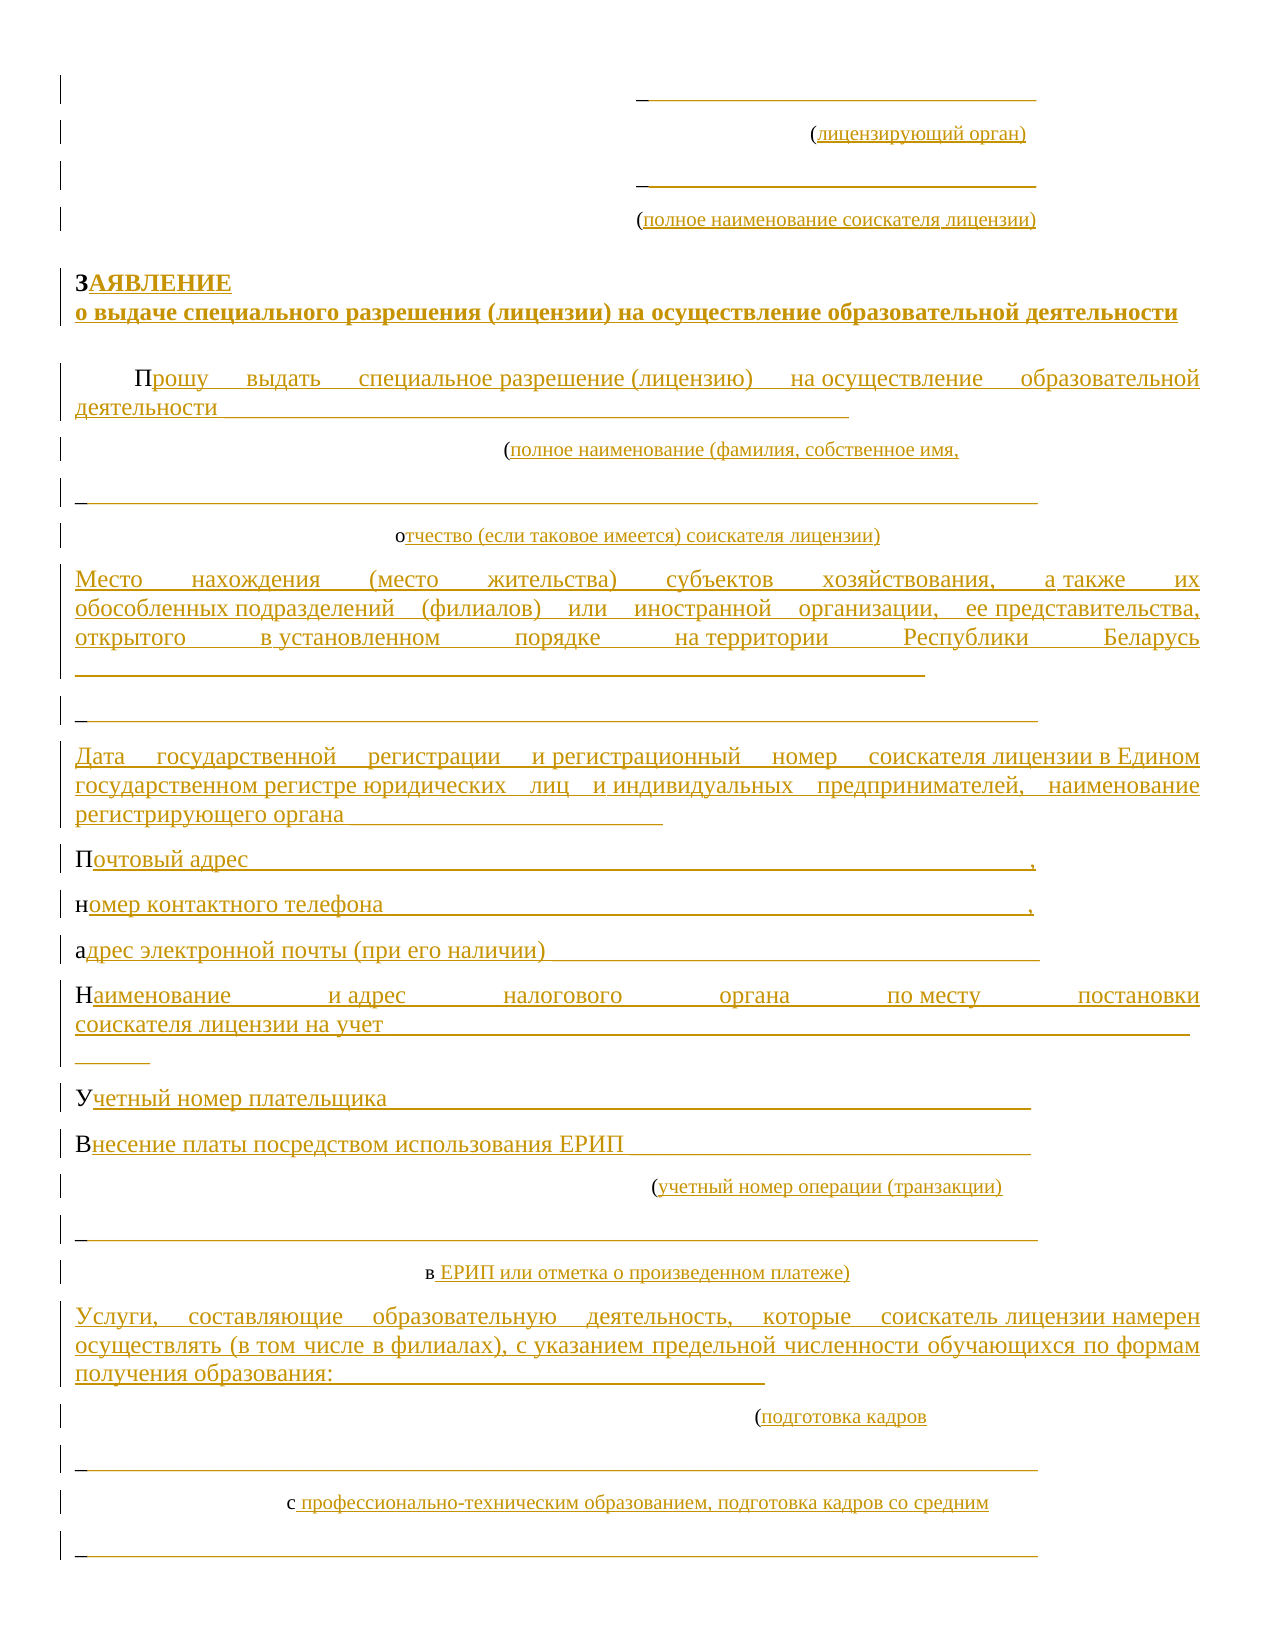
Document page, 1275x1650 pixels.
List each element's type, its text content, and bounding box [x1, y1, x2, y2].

text _ [75, 696, 1200, 724]
text ( [636, 120, 1200, 144]
text о [75, 523, 1200, 547]
text _ [75, 1531, 1200, 1559]
text н [75, 889, 1200, 918]
text _ [636, 161, 1200, 190]
text _ [75, 478, 1200, 507]
text в [75, 1260, 1200, 1284]
text ( [651, 1174, 1200, 1198]
text Н [75, 980, 1200, 1067]
text с [75, 1490, 1200, 1514]
text ( [754, 1404, 1200, 1428]
text У [75, 1083, 1200, 1112]
text _ [75, 1445, 1200, 1473]
text П [75, 363, 1200, 421]
text В [75, 1129, 1200, 1157]
text З [75, 268, 1200, 326]
text ( [503, 437, 1200, 461]
text ( [636, 207, 1200, 231]
text П [75, 844, 1200, 873]
text _ [636, 75, 1200, 104]
text _ [75, 1215, 1200, 1244]
text а [75, 935, 1200, 964]
